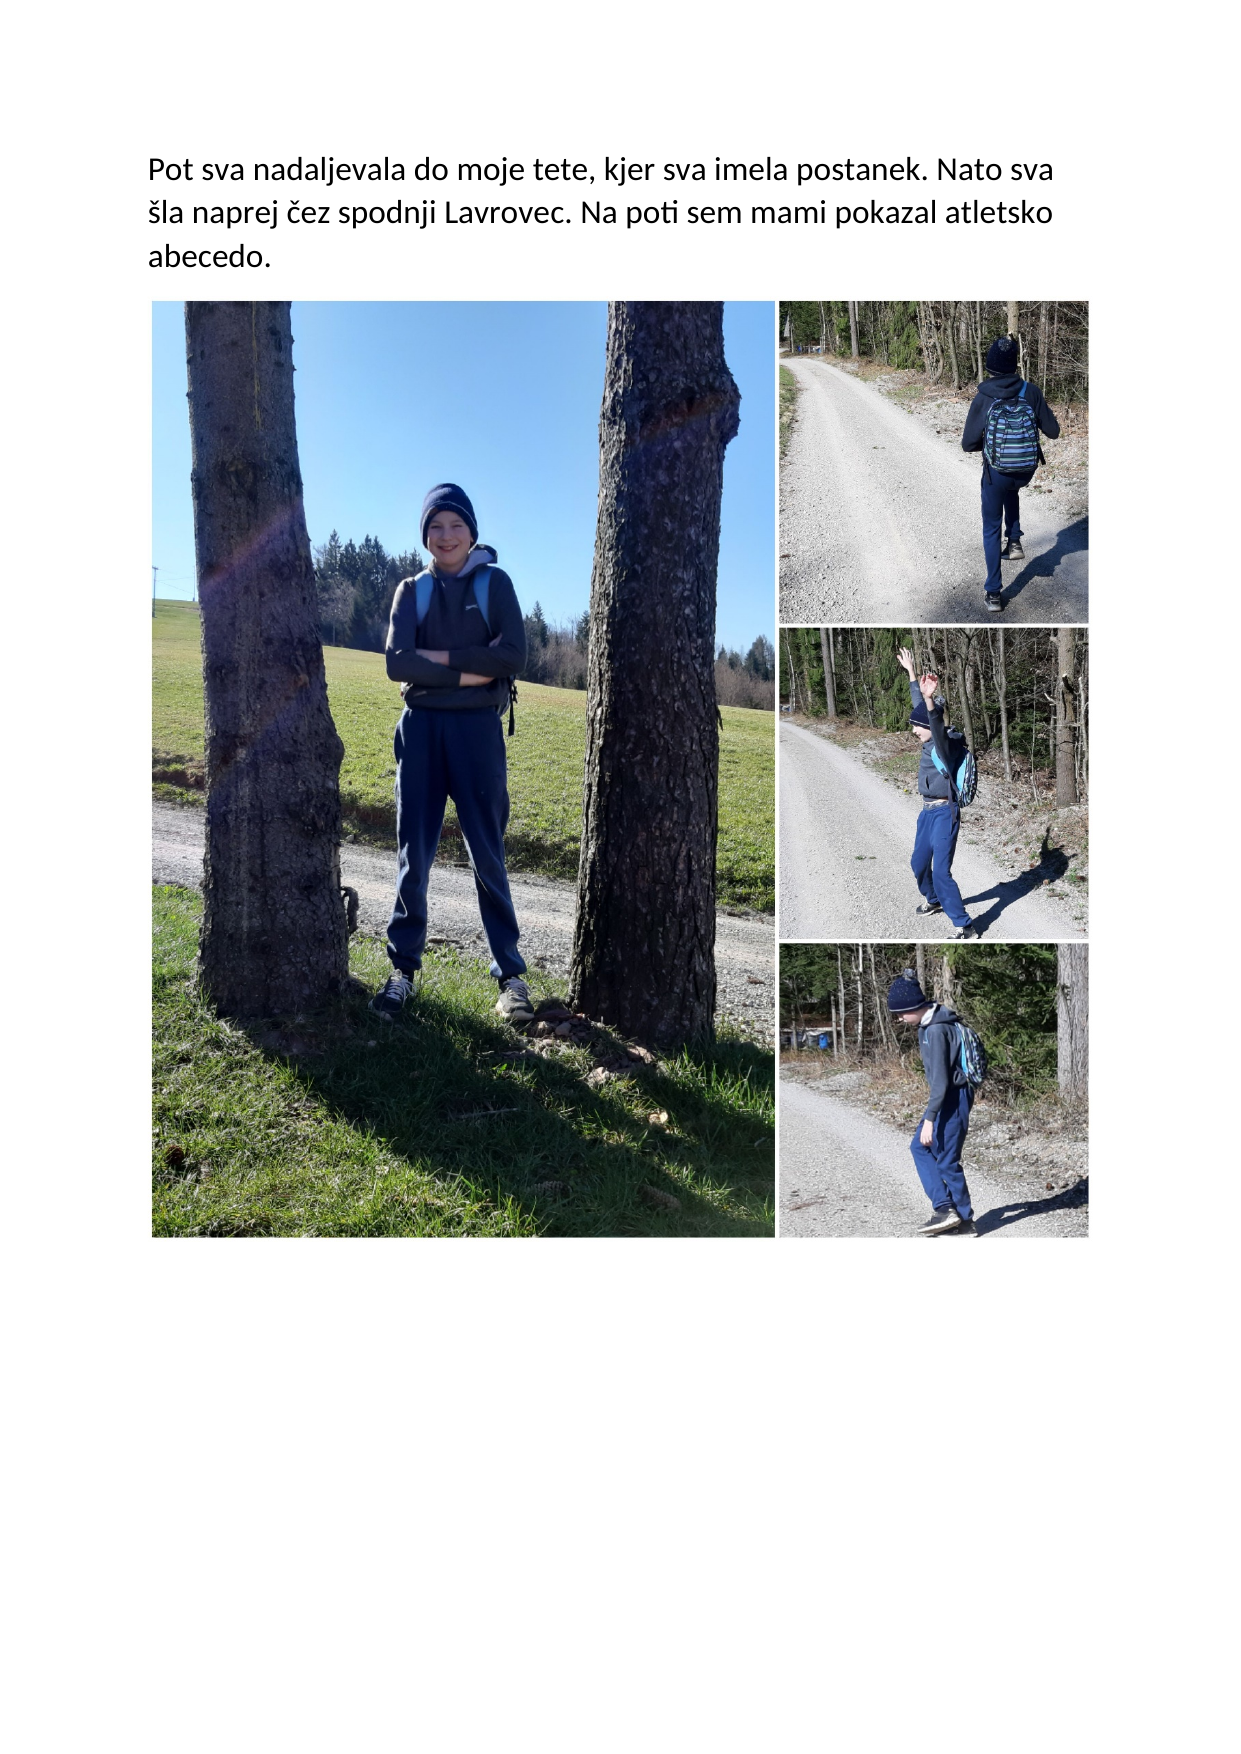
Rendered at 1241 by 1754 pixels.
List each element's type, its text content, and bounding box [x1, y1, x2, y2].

text Pot sva nadaljevala do moje tete, kjer sva imela postanek. Nato sva šla naprej čez spodnji Lavrovec. Na poti sem mami pokazal atletsko abecedo. [148, 148, 1093, 276]
picture [147, 296, 1093, 1242]
